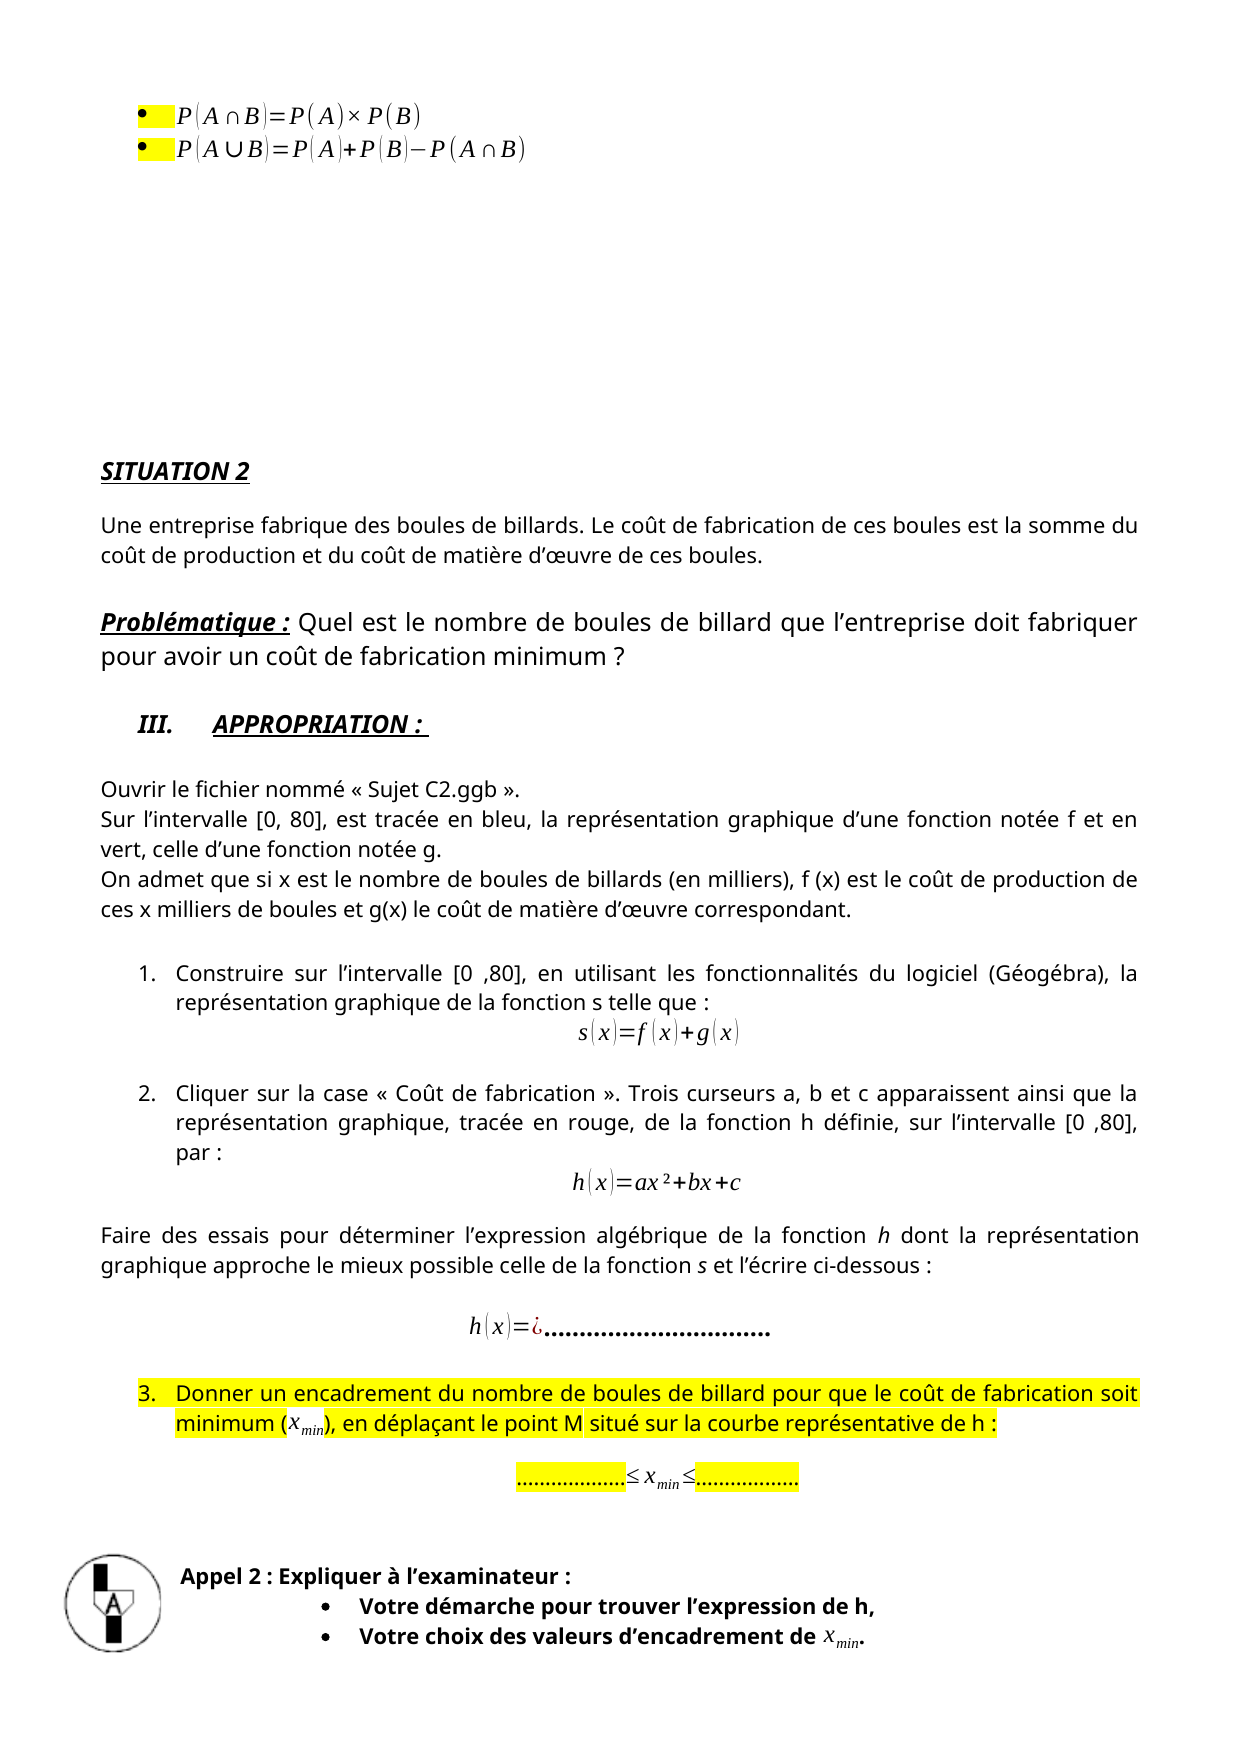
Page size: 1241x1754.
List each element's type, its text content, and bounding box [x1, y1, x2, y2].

list Donner un encadrement du nombre de boules de billard pour que le coût de fabrication soit minimum (), en déplaçant le point M situé sur la courbe représentative de h : [138, 1407, 1140, 1439]
list Construire sur l’intervalle [0 ,80], en utilisant les fonctionnalités du logiciel (Géogébra), la représentation graphique de la fonction s telle que : [138, 957, 1140, 1017]
list Votre démarche pour trouver l’expression de h, [322, 1591, 1140, 1621]
text SITUATION 2 [100, 454, 1140, 488]
list ……………….……………… [175, 1462, 1140, 1493]
text Sur l’intervalle [0, 80], est tracée en bleu, la représentation graphique d’une fonction notée f et en vert, celle d’une fonction notée g. [100, 804, 1140, 864]
list Votre choix des valeurs d’encadrement de . [322, 1621, 1140, 1652]
text Ouvrir le fichier nommé « Sujet C2.ggb ». [100, 774, 1140, 804]
list Cliquer sur la case « Coût de fabrication ». Trois curseurs a, b et c apparaissent ainsi que la représentation graphique, tracée en rouge, de la fonction h définie, sur l’intervalle [0 ,80], par : [138, 1077, 1140, 1167]
text On admet que si x est le nombre de boules de billards (en milliers), f (x) est le coût de production de ces x milliers de boules et g(x) le coût de matière d’œuvre correspondant. [100, 864, 1140, 923]
text Faire des essais pour déterminer l’expression algébrique de la fonction h dont la représentation graphique approche le mieux possible celle de la fonction s et l’écrire ci-dessous : [100, 1220, 1140, 1280]
text Appel 2 : Expliquer à l’examinateur : [162, 1561, 1140, 1591]
text Problématique : Quel est le nombre de boules de billard que l’entreprise doit fabriquer pour avoir un coût de fabrication minimum ? [100, 604, 1140, 672]
text ………………………….. [100, 1309, 1140, 1344]
text Une entreprise fabrique des boules de billards. Le coût de fabrication de ces boules est la somme du coût de production et du coût de matière d’œuvre de ces boules. [100, 511, 1140, 570]
list APPROPRIATION : [138, 706, 1140, 740]
